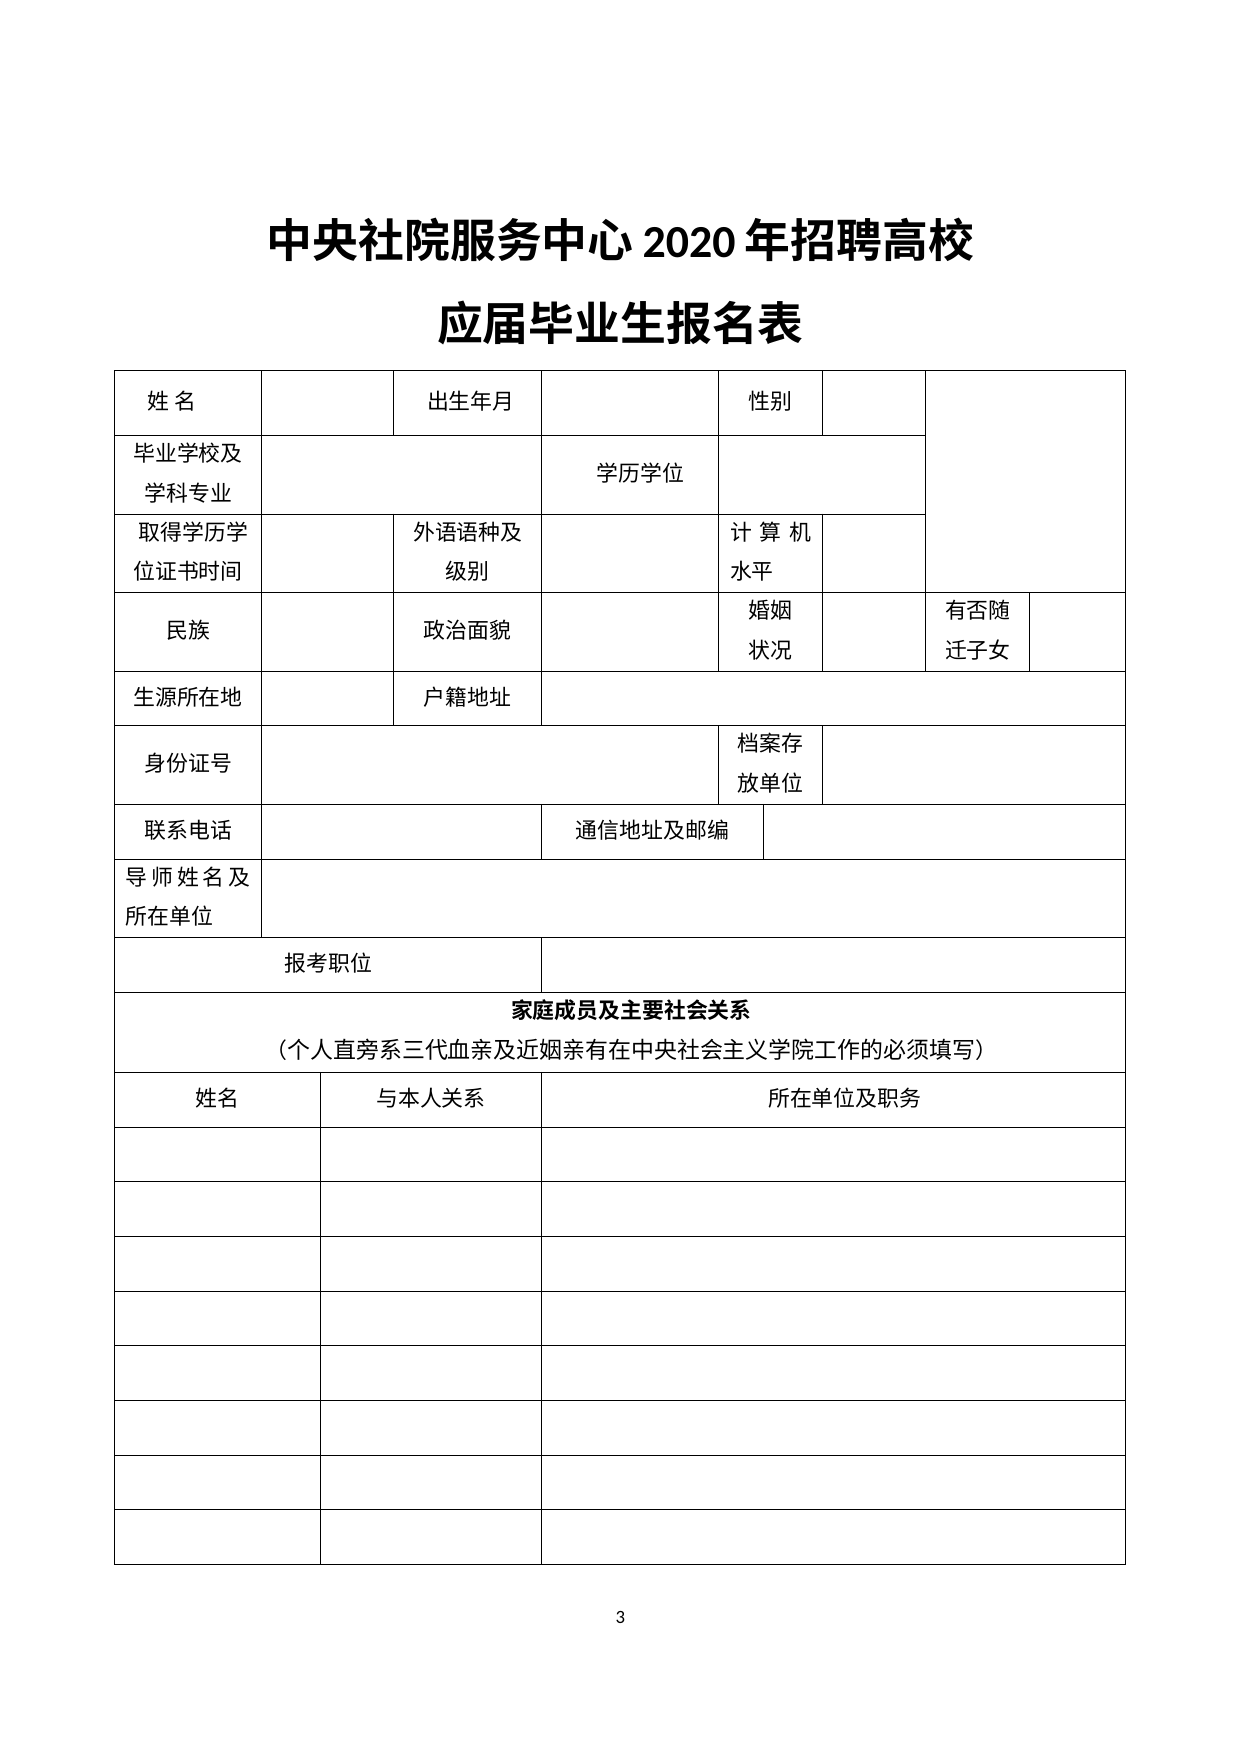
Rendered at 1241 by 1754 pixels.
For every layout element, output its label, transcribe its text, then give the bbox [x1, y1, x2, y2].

table_cell [262, 860, 1125, 937]
table_cell [262, 436, 541, 513]
table_cell [823, 593, 925, 671]
table_cell 政治面貌 [394, 593, 541, 671]
table_cell 档案存放单位 [719, 726, 822, 804]
table_cell [115, 1346, 320, 1400]
table_cell [262, 726, 718, 804]
table_header 姓 名 [115, 371, 261, 435]
table_cell 学历学位 [542, 436, 718, 513]
table_cell [262, 593, 393, 671]
table_cell [321, 1510, 541, 1564]
table_cell 报考职位 [115, 938, 541, 992]
table_cell [321, 1128, 541, 1181]
table_header 出生年月 [394, 371, 541, 435]
table_cell [542, 1456, 1125, 1509]
table_cell [542, 1182, 1125, 1236]
table_header [262, 371, 393, 435]
table_cell [542, 938, 1125, 992]
table_cell 民族 [115, 593, 261, 671]
table_cell 外语语种及级别 [394, 515, 541, 592]
table_cell 导师姓名及所在单位 [115, 860, 261, 937]
table_cell [262, 515, 393, 592]
table_cell 家庭成员及主要社会关系 （个人直旁系三代血亲及近姻亲有在中央社会主义学院工作的必须填写） [115, 993, 1125, 1072]
table_cell [823, 726, 1125, 804]
text 应届毕业生报名表 [187, 287, 1053, 354]
table_cell 毕业学校及学科专业 [115, 436, 261, 513]
table_cell [542, 593, 718, 671]
table_cell [321, 1237, 541, 1291]
table_cell [823, 515, 925, 592]
table_cell [542, 1346, 1125, 1400]
table_cell [542, 1510, 1125, 1564]
table_cell 所在单位及职务 [542, 1073, 1125, 1127]
table_cell 通信地址及邮编 [542, 805, 763, 858]
table_cell 户籍地址 [394, 672, 541, 725]
table_cell [542, 1401, 1125, 1455]
table_cell [321, 1456, 541, 1509]
table_cell 与本人关系 [321, 1073, 541, 1127]
table_cell 生源所在地 [115, 672, 261, 725]
table_header [823, 371, 925, 435]
table_cell [542, 672, 1125, 725]
table_cell [321, 1292, 541, 1345]
text 中央社院服务中心2020年招聘高校 [187, 204, 1053, 271]
table_cell [542, 1237, 1125, 1291]
table_cell [115, 1292, 320, 1345]
table_cell [115, 1128, 320, 1181]
table_cell [321, 1401, 541, 1455]
table_cell 取得学历学位证书时间 [115, 515, 261, 592]
table_cell [115, 1510, 320, 1564]
table_cell [115, 1237, 320, 1291]
table_cell [542, 515, 718, 592]
table_header [926, 371, 1125, 592]
table_header 性别 [719, 371, 822, 435]
table_cell 联系电话 [115, 805, 261, 858]
table_cell [115, 1182, 320, 1236]
table_cell [262, 672, 393, 725]
table_cell [542, 1292, 1125, 1345]
table_header [542, 371, 718, 435]
table_cell [542, 1128, 1125, 1181]
table_cell [262, 805, 541, 858]
table_cell [719, 436, 925, 513]
table_cell 婚姻 状况 [719, 593, 822, 671]
table_cell [115, 1401, 320, 1455]
table_cell [1030, 593, 1125, 671]
table_cell [115, 1456, 320, 1509]
table_cell 计算机水平 [719, 515, 822, 592]
table_cell 姓名 [115, 1073, 320, 1127]
table_cell [764, 805, 1125, 858]
table_cell 有否随迁子女 [926, 593, 1029, 671]
table_cell [321, 1346, 541, 1400]
table_cell 身份证号 [115, 726, 261, 804]
table_cell [321, 1182, 541, 1236]
